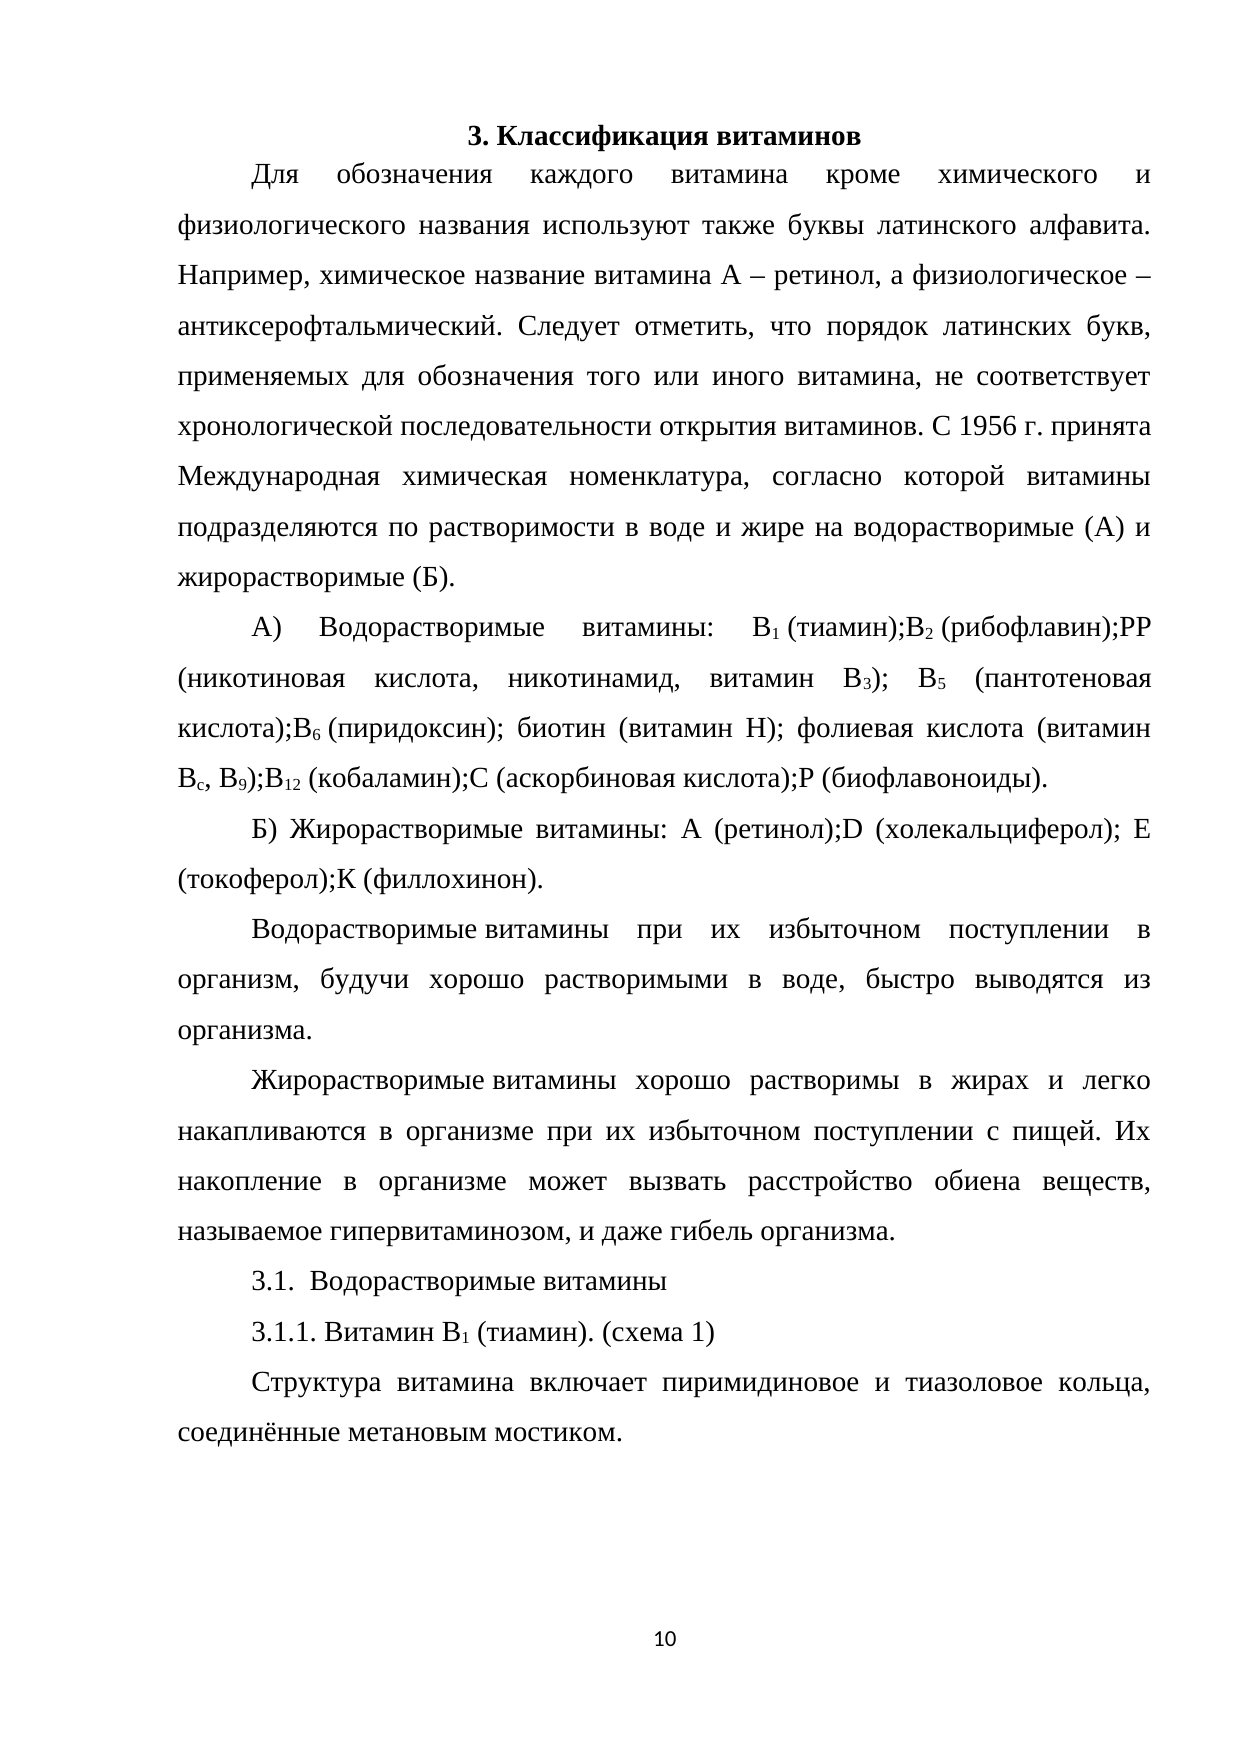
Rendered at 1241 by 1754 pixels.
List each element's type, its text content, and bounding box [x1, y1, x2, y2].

text 3.1. Водорастворимые витамины [177, 1263, 1152, 1297]
text Жирорастворимые витамины хорошо растворимы в жирах и легко накапливаются в организме при их избыточном поступлении с пищей. Их накопление в организме может вызвать расстройство обиена веществ, называемое гипервитаминозом, и даже гибель организма. [177, 1062, 1152, 1247]
text Структура витамина включает пиримидиновое и тиазоловое кольца, соединённые метановым мостиком. [177, 1364, 1152, 1448]
text Для обозначения каждого витамина кроме химического и физиологического названия используют также буквы латинского алфавита. Например, химическое название витамина А – ретинол, а физиологическое – антиксерофтальмический. Следует отметить, что порядок латинских букв, применяемых для обозначения того или иного витамина, не соответствует хронологической последовательности открытия витаминов. С 1956 г. принята Международная химическая номенклатура, согласно которой витамины подразделяются по растворимости в воде и жире на водорастворимые (А) и жирорастворимые (Б). [177, 157, 1152, 593]
text Б) Жирорастворимые витамины: А (ретинол);D (холекальциферол); Е (токоферол);К (филлохинон). [177, 811, 1152, 894]
subtitle 3. Классификация витаминов [177, 118, 1152, 152]
text А) Водорастворимые витамины: В1 (тиамин);В2 (рибофлавин);РР (никотиновая кислота, никотинамид, витамин В3); В5 (пантотеновая кислота);В6 (пиридоксин); биотин (витамин Н); фолиевая кислота (витамин Вс, В9);В12 (кобаламин);С (аскорбиновая кислота);Р (биофлавоноиды). [177, 609, 1152, 794]
text 3.1.1. Витамин B1 (тиамин). (схема 1) [177, 1314, 1152, 1347]
text Водорастворимые витамины при их избыточном поступлении в организм, будучи хорошо растворимыми в воде, быстро выводятся из организма. [177, 911, 1152, 1046]
